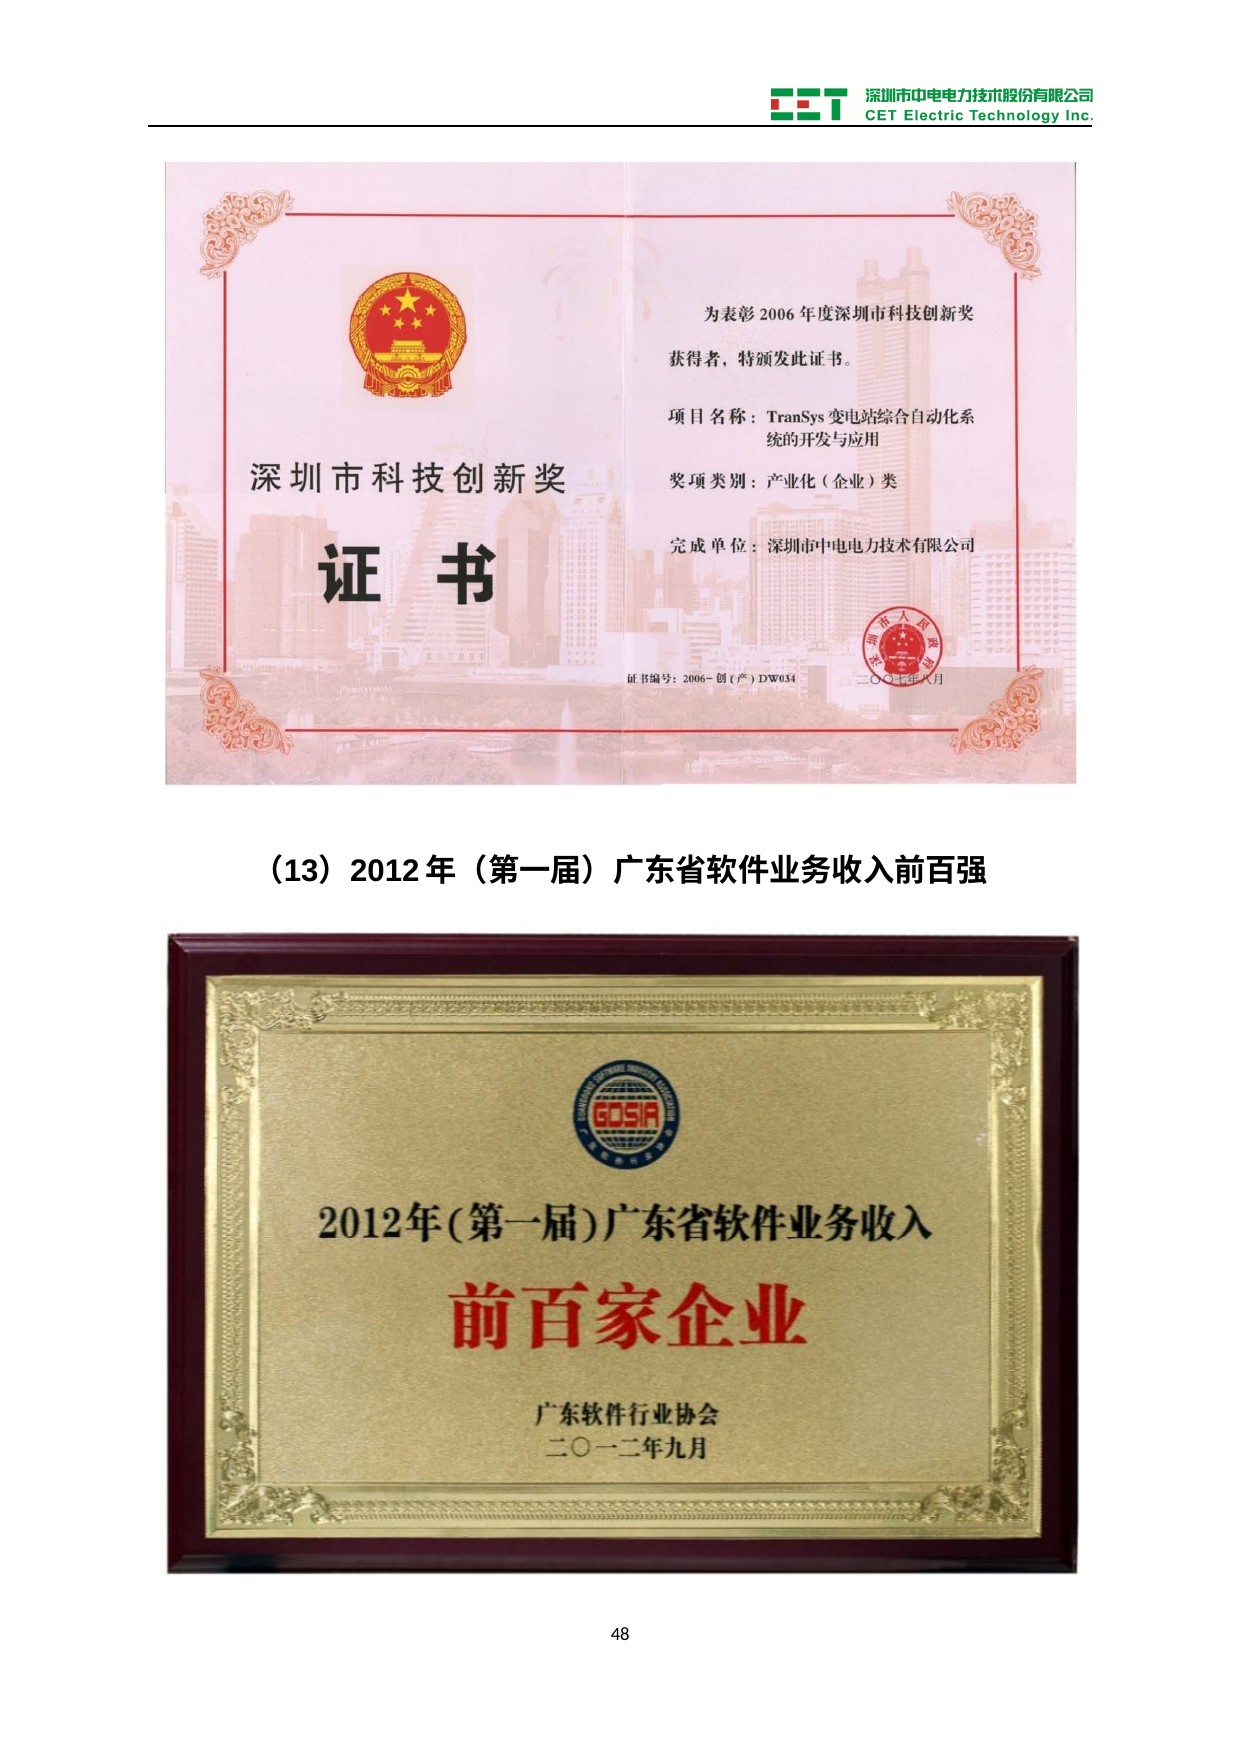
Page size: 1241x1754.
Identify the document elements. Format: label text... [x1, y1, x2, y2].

subtitle （13）2012年（第一届）广东省软件业务收入前百强 [148, 835, 1092, 900]
picture [163, 162, 1077, 786]
picture [160, 927, 1080, 1576]
picture [770, 88, 1093, 123]
